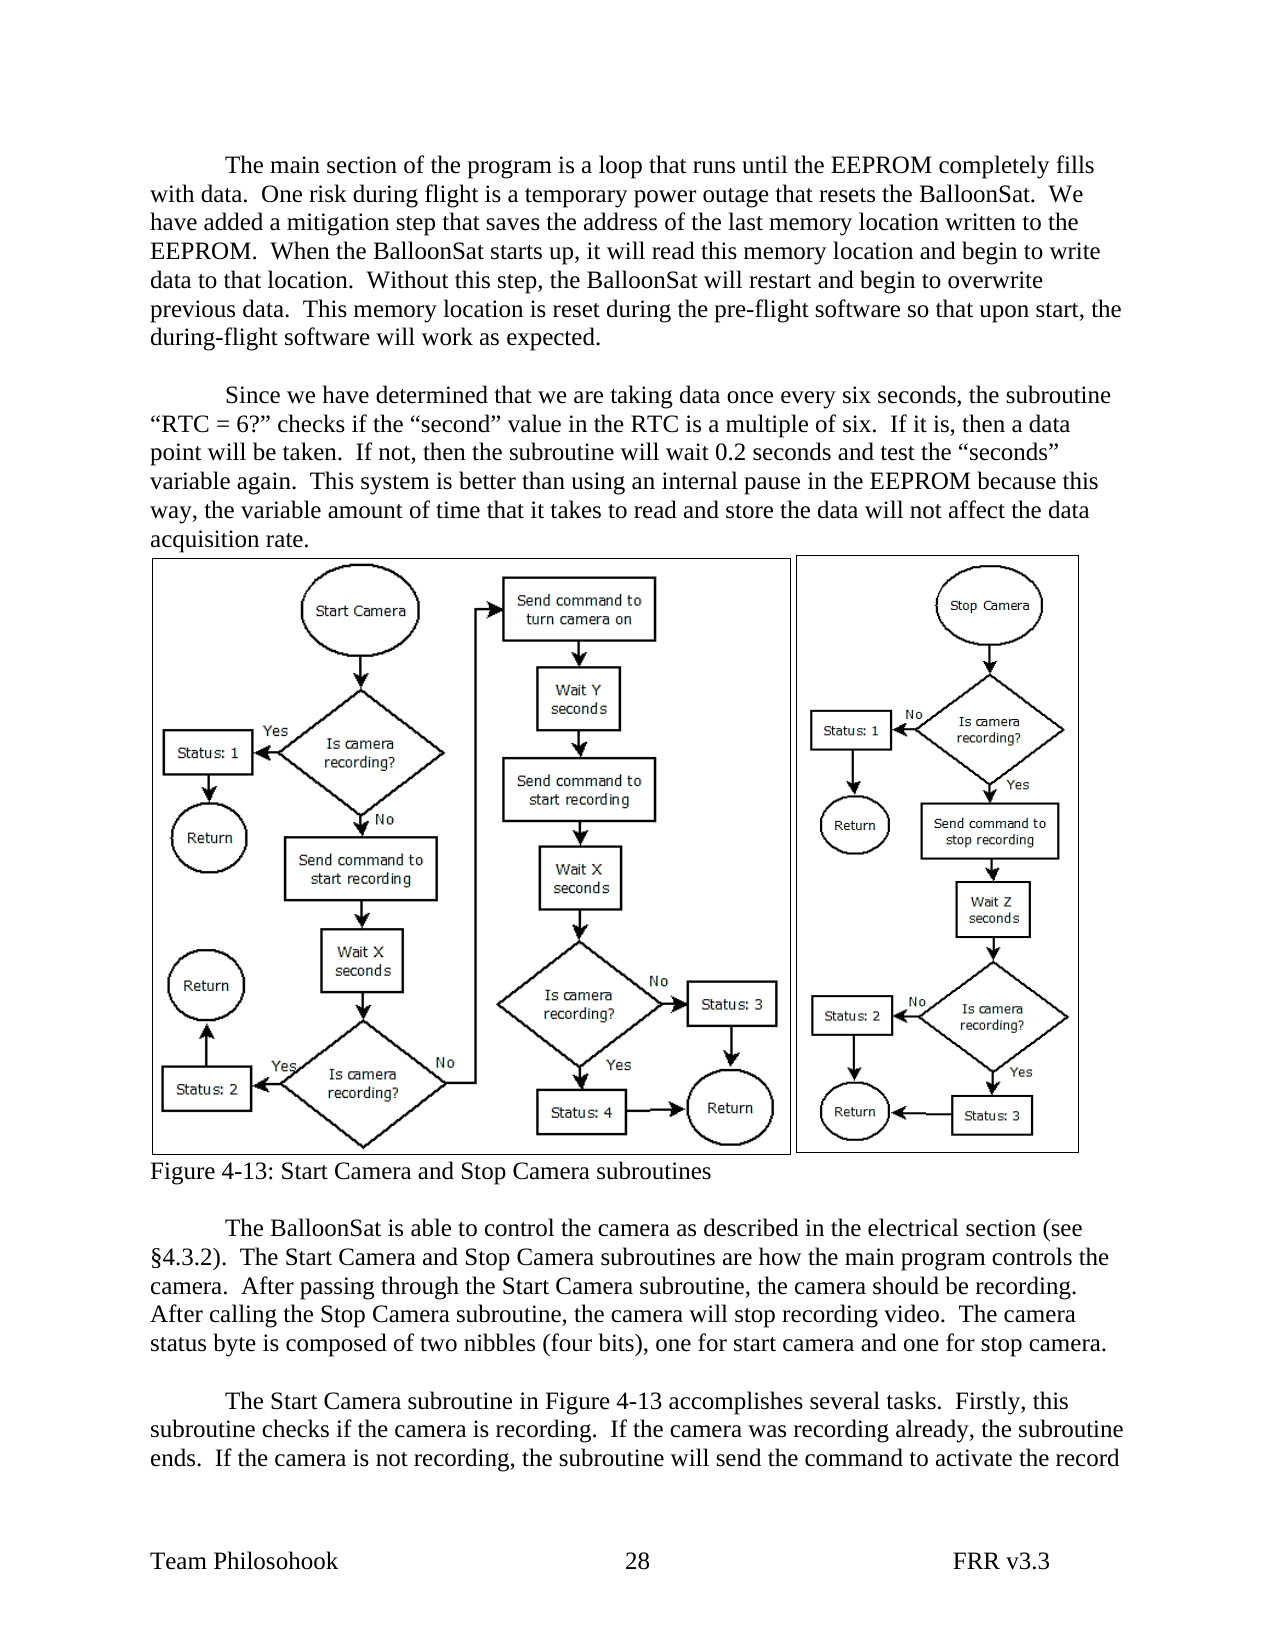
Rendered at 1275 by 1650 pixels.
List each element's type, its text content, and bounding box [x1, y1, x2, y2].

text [150, 1386, 1125, 1472]
text The BalloonSat is able to control the camera as described in the electrical section (see §4.3.2). The Start Camera and Stop Camera subroutines are how the main program controls the camera. After passing through the Start Camera subroutine, the camera should be recording. After calling the Stop Camera subroutine, the camera will stop recording video. The camera status byte is composed of two nibbles (four bits), one for start camera and one for stop camera. [150, 1213, 1125, 1357]
text Since we have determined that we are taking data once every six seconds, the subroutine “RTC = 6?” checks if the “second” value in the RTC is a multiple of six. If it is, then a data point will be taken. If not, then the subroutine will wait 0.2 seconds and test the “seconds” variable again. This system is better than using an internal pause in the EEPROM because this way, the variable amount of time that it takes to read and store the data will not affect the data acquisition rate. [150, 380, 1125, 552]
picture [153, 559, 790, 1154]
text Figure 4-13: Start Camera and Stop Camera subroutines [150, 1156, 1125, 1184]
picture [797, 556, 1078, 1152]
text The main section of the program is a loop that runs until the EEPROM completely fills with data. One risk during flight is a temporary power outage that resets the BalloonSat. We have added a mitigation step that saves the address of the last memory location written to the EEPROM. When the BalloonSat starts up, it will read this memory location and begin to write data to that location. Without this step, the BalloonSat will restart and begin to overwrite previous data. This memory location is reset during the pre-flight software so that upon start, the during-flight software will work as expected. [150, 150, 1125, 351]
